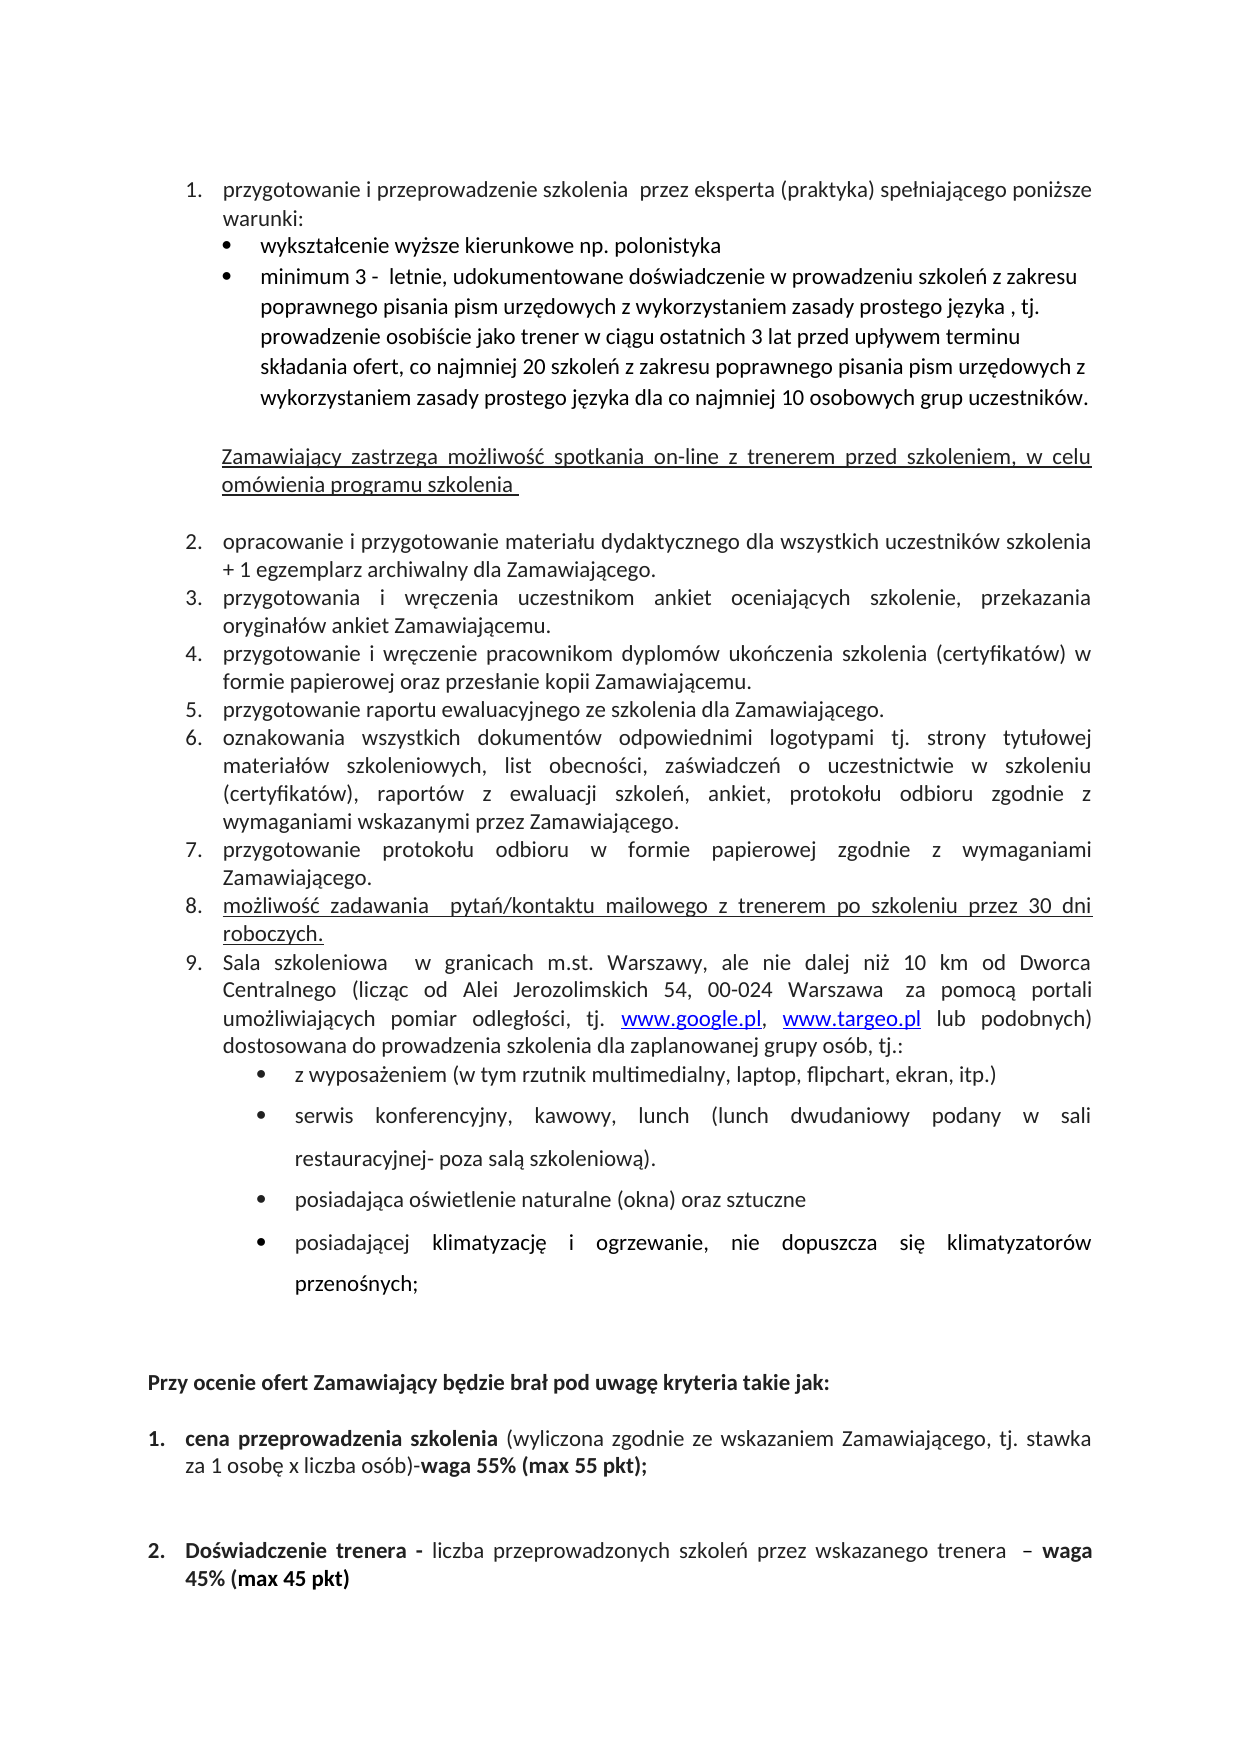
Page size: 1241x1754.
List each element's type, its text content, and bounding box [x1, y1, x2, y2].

list cena przeprowadzenia szkolenia (wyliczona zgodnie ze wskazaniem Zamawiającego, tj. stawka za 1 osobę x liczba osób)-waga 55% (max 55 pkt); [148, 1424, 1093, 1480]
list przygotowania i wręczenia uczestnikom ankiet oceniających szkolenie, przekazania oryginałów ankiet Zamawiającemu. [185, 583, 1093, 639]
list minimum 3 - letnie, udokumentowane doświadczenie w prowadzeniu szkoleń z zakresu poprawnego pisania pism urzędowych z wykorzystaniem zasady prostego języka , tj. prowadzenie osobiście jako trener w ciągu ostatnich 3 lat przed upływem terminu składania ofert, co najmniej 20 szkoleń z zakresu poprawnego pisania pism urzędowych z wykorzystaniem zasady prostego języka dla co najmniej 10 osobowych grup uczestników. [223, 262, 1093, 411]
list przygotowanie i przeprowadzenie szkolenia przez eksperta (praktyka) spełniającego poniższe warunki: [185, 176, 1093, 232]
list przygotowanie i wręczenie pracownikom dyplomów ukończenia szkolenia (certyfikatów) w formie papierowej oraz przesłanie kopii Zamawiającemu. [185, 639, 1093, 695]
list Doświadczenie trenera - liczba przeprowadzonych szkoleń przez wskazanego trenera – waga 45% (max 45 pkt) [148, 1536, 1093, 1592]
list wykształcenie wyższe kierunkowe np. polonistyka [223, 232, 1093, 260]
list możliwość zadawania pytań/kontaktu mailowego z trenerem po szkoleniu przez 30 dni roboczych. [185, 892, 1093, 948]
list posiadająca oświetlenie naturalne (okna) oraz sztuczne [257, 1186, 1093, 1214]
list przygotowanie protokołu odbioru w formie papierowej zgodnie z wymaganiami Zamawiającego. [185, 836, 1093, 892]
list przygotowanie raportu ewaluacyjnego ze szkolenia dla Zamawiającego. [185, 695, 1093, 723]
list opracowanie i przygotowanie materiału dydaktycznego dla wszystkich uczestników szkolenia + 1 egzemplarz archiwalny dla Zamawiającego. [185, 527, 1093, 583]
list oznakowania wszystkich dokumentów odpowiednimi logotypami tj. strony tytułowej materiałów szkoleniowych, list obecności, zaświadczeń o uczestnictwie w szkoleniu (certyfikatów), raportów z ewaluacji szkoleń, ankiet, protokołu odbioru zgodnie z wymaganiami wskazanymi przez Zamawiającego. [185, 723, 1093, 836]
list z wyposażeniem (w tym rzutnik multimedialny, laptop, flipchart, ekran, itp.) [257, 1060, 1093, 1088]
list serwis konferencyjny, kawowy, lunch (lunch dwudaniowy podany w sali restauracyjnej- poza salą szkoleniową). [257, 1102, 1093, 1172]
list Zamawiający zastrzega możliwość spotkania on-line z trenerem przed szkoleniem, w celu omówienia programu szkolenia [221, 442, 1093, 498]
list Sala szkoleniowa w granicach m.st. Warszawy, ale nie dalej niż 10 km od Dworca Centralnego (licząc od Alei Jerozolimskich 54, 00-024 Warszawa za pomocą portali umożliwiających pomiar odległości, tj. www.google.pl, www.targeo.pl lub podobnych) dostosowana do prowadzenia szkolenia dla zaplanowanej grupy osób, tj.: [185, 948, 1093, 1060]
text Przy ocenie ofert Zamawiający będzie brał pod uwagę kryteria takie jak: [148, 1368, 1093, 1396]
list posiadającej klimatyzację i ogrzewanie, nie dopuszcza się klimatyzatorów przenośnych; [257, 1228, 1093, 1298]
